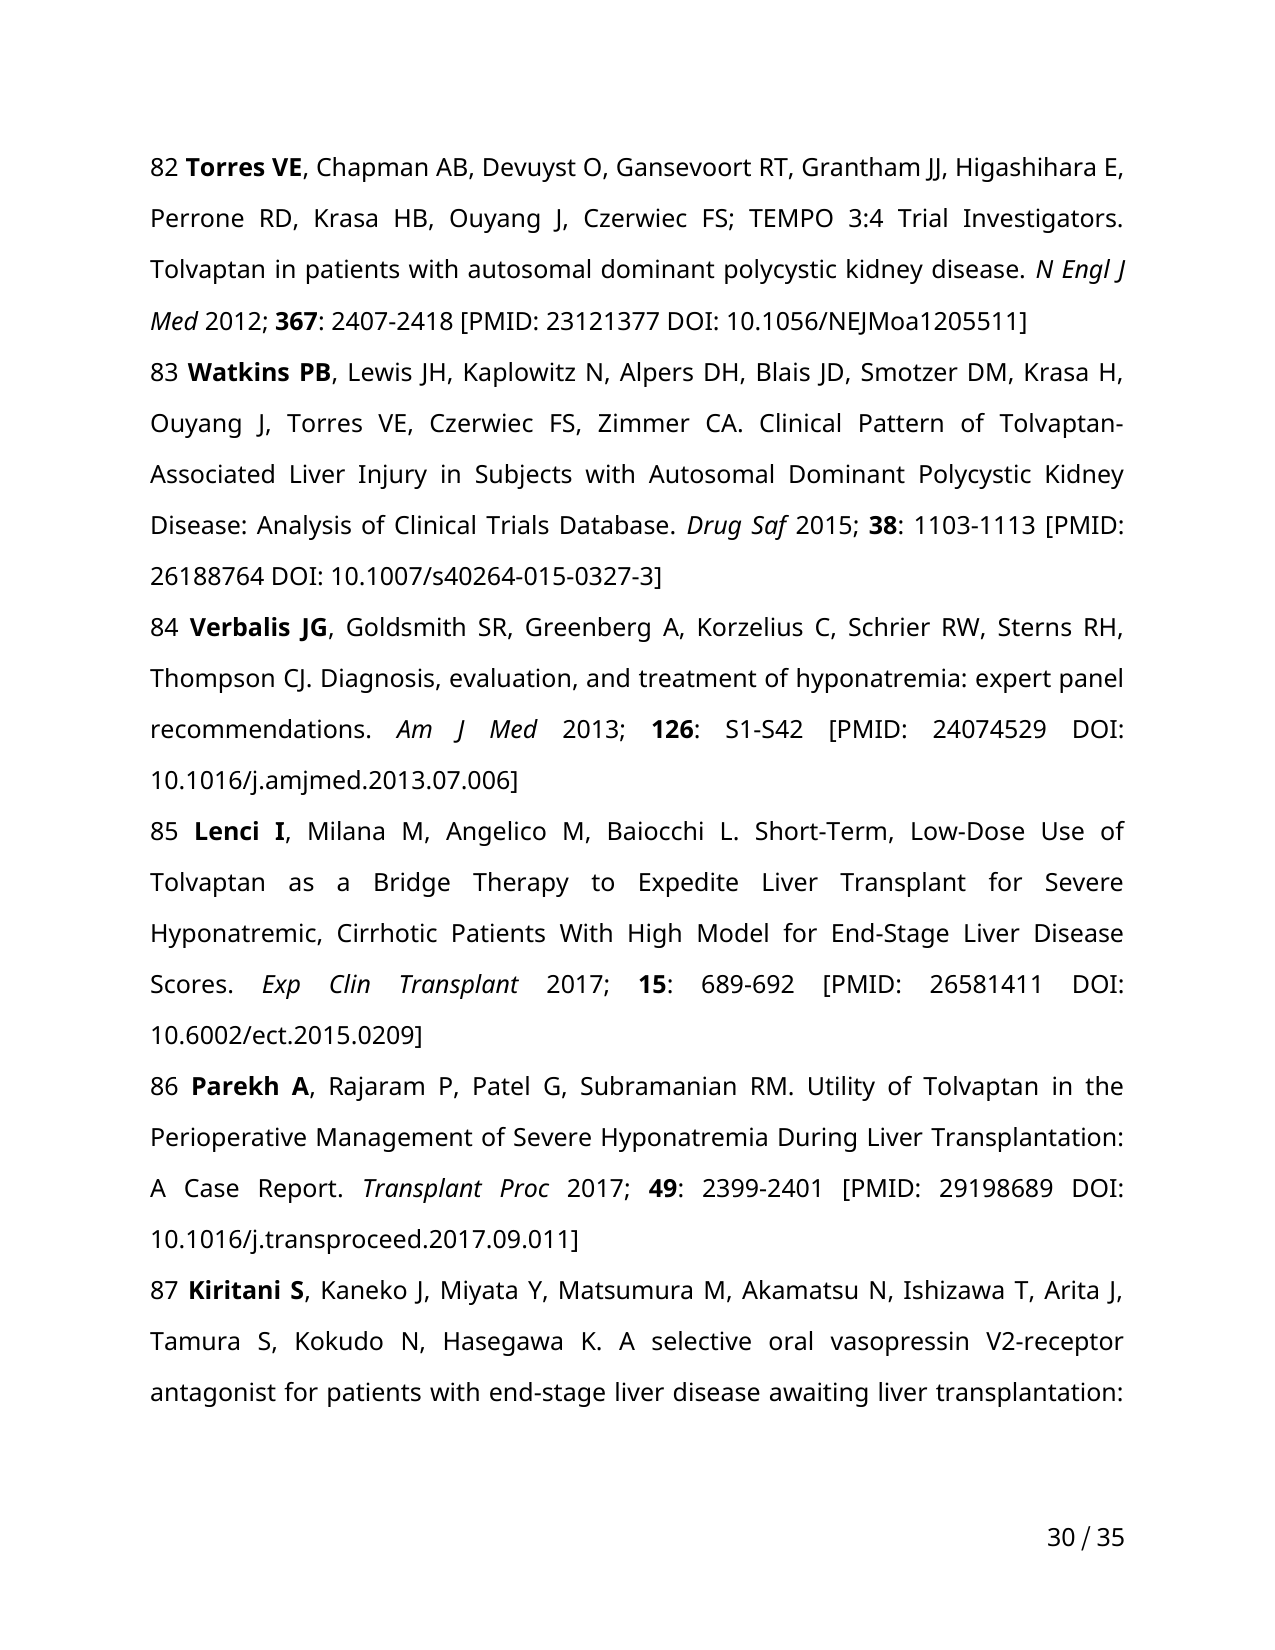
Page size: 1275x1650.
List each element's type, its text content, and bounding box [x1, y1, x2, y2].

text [150, 1273, 1125, 1409]
text 85 Lenci I, Milana M, Angelico M, Baiocchi L. Short-Term, Low-Dose Use of Tolvaptan as a Bridge Therapy to Expedite Liver Transplant for Severe Hyponatremic, Cirrhotic Patients With High Model for End-Stage Liver Disease Scores. Exp Clin Transplant 2017; 15: 689-692 [PMID: 26581411 DOI: 10.6002/ect.2015.0209] [150, 813, 1125, 1052]
text 82 Torres VE, Chapman AB, Devuyst O, Gansevoort RT, Grantham JJ, Higashihara E, Perrone RD, Krasa HB, Ouyang J, Czerwiec FS; TEMPO 3:4 Trial Investigators. Tolvaptan in patients with autosomal dominant polycystic kidney disease. N Engl J Med 2012; 367: 2407-2418 [PMID: 23121377 DOI: 10.1056/NEJMoa1205511] [150, 150, 1125, 337]
text 86 Parekh A, Rajaram P, Patel G, Subramanian RM. Utility of Tolvaptan in the Perioperative Management of Severe Hyponatremia During Liver Transplantation: A Case Report. Transplant Proc 2017; 49: 2399-2401 [PMID: 29198689 DOI: 10.1016/j.transproceed.2017.09.011] [150, 1069, 1125, 1256]
text 83 Watkins PB, Lewis JH, Kaplowitz N, Alpers DH, Blais JD, Smotzer DM, Krasa H, Ouyang J, Torres VE, Czerwiec FS, Zimmer CA. Clinical Pattern of Tolvaptan-Associated Liver Injury in Subjects with Autosomal Dominant Polycystic Kidney Disease: Analysis of Clinical Trials Database. Drug Saf 2015; 38: 1103-1113 [PMID: 26188764 DOI: 10.1007/s40264-015-0327-3] [150, 354, 1125, 592]
text 84 Verbalis JG, Goldsmith SR, Greenberg A, Korzelius C, Schrier RW, Sterns RH, Thompson CJ. Diagnosis, evaluation, and treatment of hyponatremia: expert panel recommendations. Am J Med 2013; 126: S1-S42 [PMID: 24074529 DOI: 10.1016/j.amjmed.2013.07.006] [150, 609, 1125, 797]
